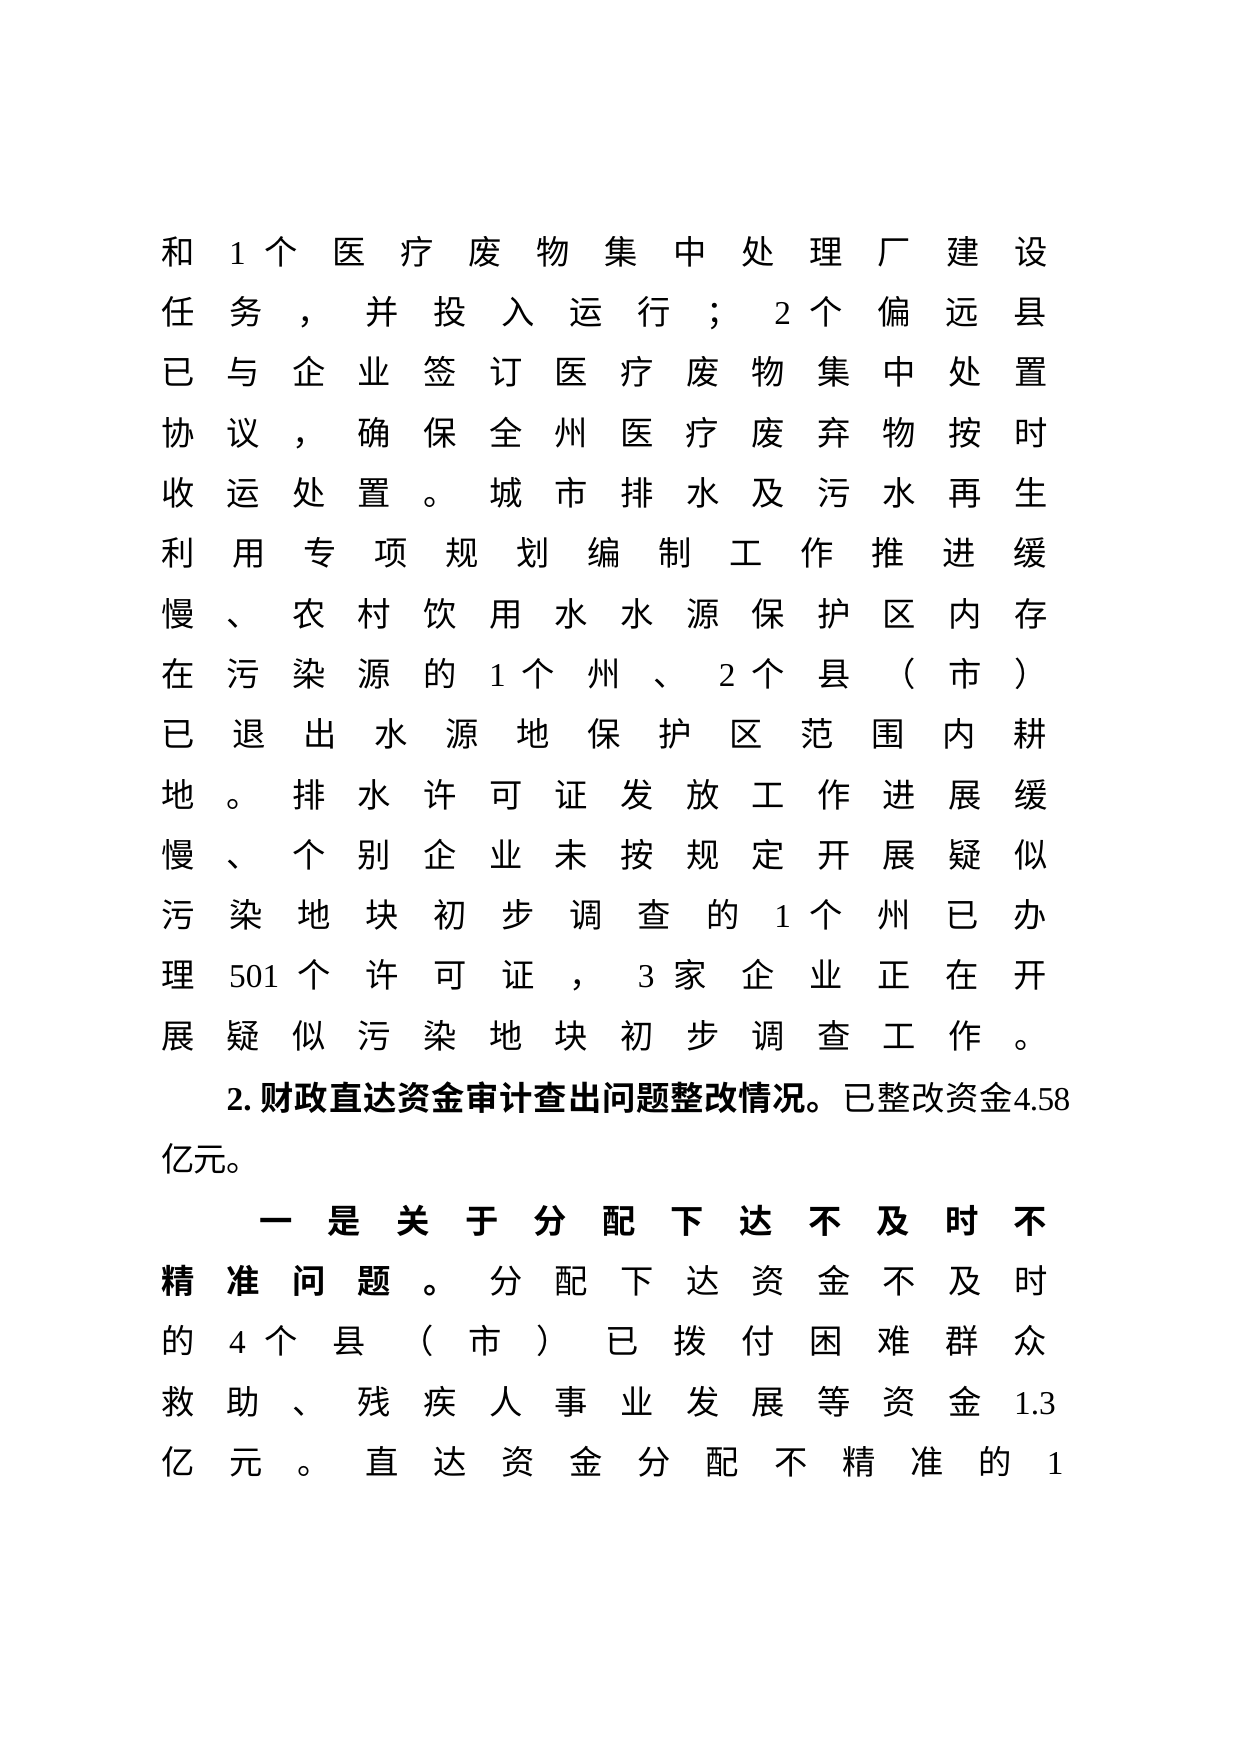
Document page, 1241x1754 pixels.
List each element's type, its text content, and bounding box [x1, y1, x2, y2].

list 2.财政直达资金审计查出问题整改情况。已整改资金4.58亿元。 [152, 1066, 1088, 1189]
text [152, 219, 1088, 1066]
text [152, 1189, 1088, 1492]
